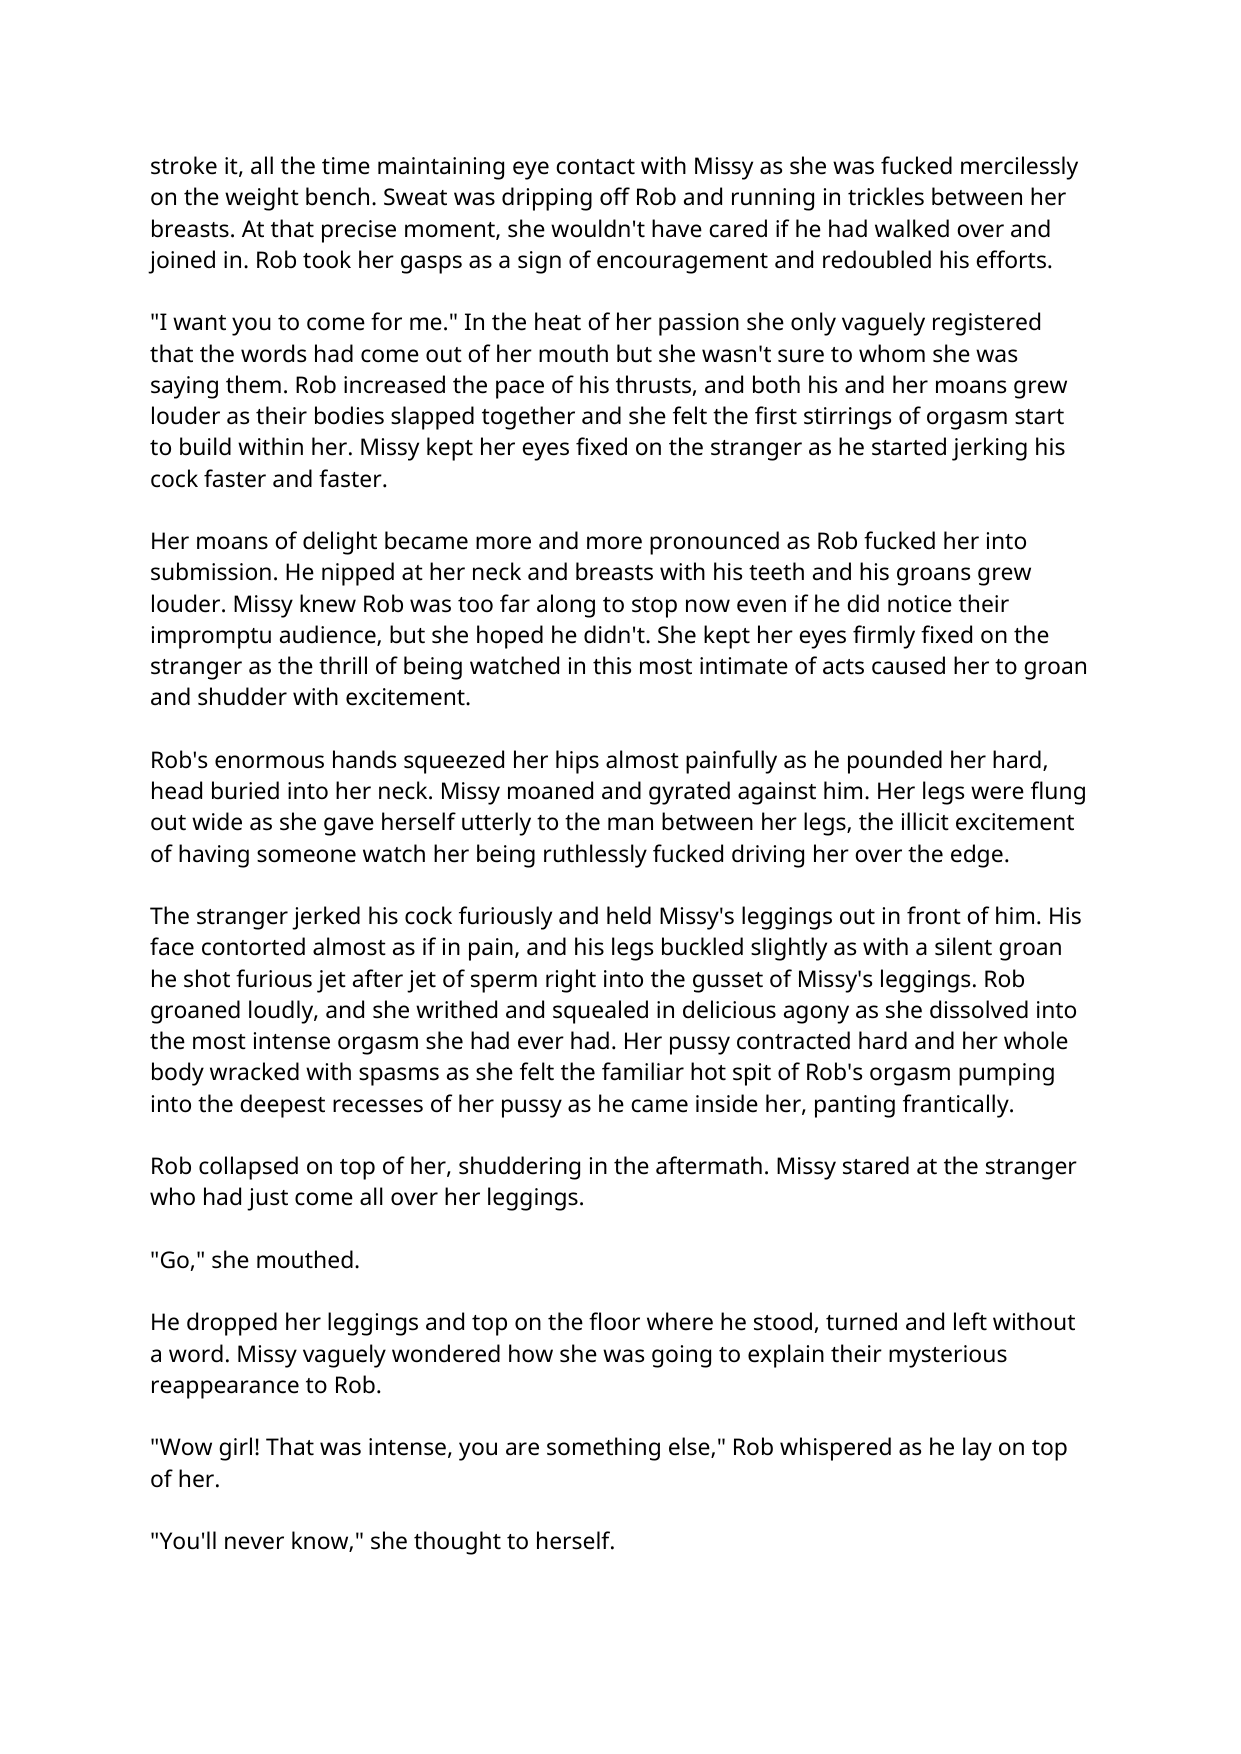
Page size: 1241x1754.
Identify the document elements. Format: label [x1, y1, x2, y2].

text [150, 150, 1090, 1556]
